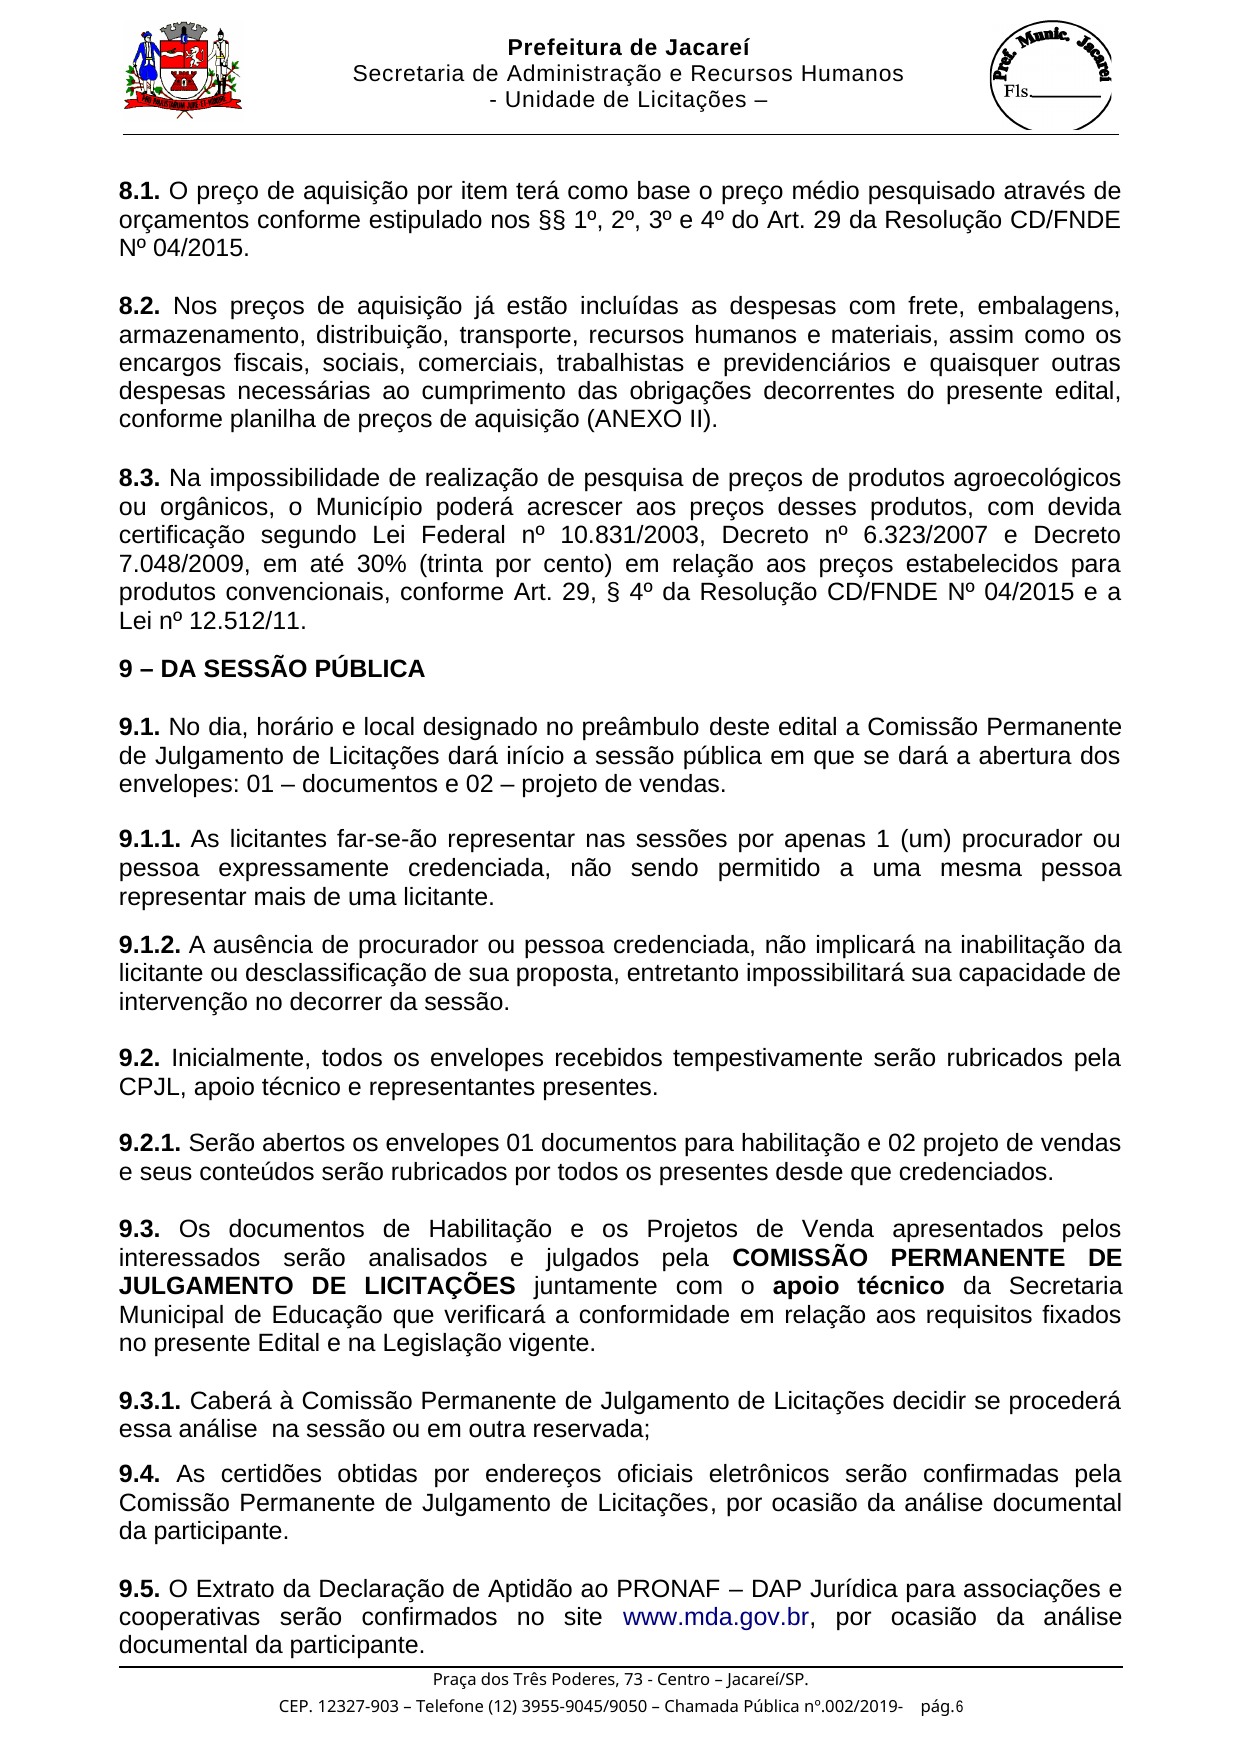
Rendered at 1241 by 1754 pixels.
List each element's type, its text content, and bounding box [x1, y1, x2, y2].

text 8.3. Na impossibilidade de realização de pesquisa de preços de produtos agroecológicos ou orgânicos, o Município poderá acrescer aos preços desses produtos, com devida certificação segundo Lei Federal nº 10.831/2003, Decreto nº 6.323/2007 e Decreto 7.048/2009, em até 30% (trinta por cento) em relação aos preços estabelecidos para produtos convencionais, conforme Art. 29, § 4º da Resolução CD/FNDE Nº 04/2015 e a Lei nº 12.512/11. [119, 463, 1123, 634]
picture [989, 20, 1112, 130]
text 9.5. O Extrato da Declaração de Aptidão ao PRONAF – DAP Jurídica para associações e cooperativas serão confirmados no site www.mda.gov.br, por ocasião da análise documental da participante. [119, 1574, 1123, 1659]
text 9 – DA SESSÃO PÚBLICA [119, 655, 1123, 683]
text 9.1. No dia, horário e local designado no preâmbulo deste edital a Comissão Permanente de Julgamento de Licitações dará início a sessão pública em que se dará a abertura dos envelopes: 01 – documentos e 02 – projeto de vendas. [119, 713, 1123, 798]
text 9.1.1. As licitantes far-se-ão representar nas sessões por apenas 1 (um) procurador ou pessoa expressamente credenciada, não sendo permitido a uma mesma pessoa representar mais de uma licitante. [119, 824, 1123, 910]
text 8.2. Nos preços de aquisição já estão incluídas as despesas com frete, embalagens, armazenamento, distribuição, transporte, recursos humanos e materiais, assim como os encargos fiscais, sociais, comerciais, trabalhistas e previdenciários e quaisquer outras despesas necessárias ao cumprimento das obrigações decorrentes do presente edital, conforme planilha de preços de aquisição (ANEXO II). [119, 292, 1123, 433]
text 9.3.1. Caberá à Comissão Permanente de Julgamento de Licitações decidir se procederá essa análise na sessão ou em outra reservada; [119, 1386, 1123, 1443]
text 9.4. As certidões obtidas por endereços oficiais eletrônicos serão confirmadas pela Comissão Permanente de Julgamento de Licitações, por ocasião da análise documental da participante. [119, 1460, 1123, 1544]
text 9.2.1. Serão abertos os envelopes 01 documentos para habilitação e 02 projeto de vendas e seus conteúdos serão rubricados por todos os presentes desde que credenciados. [119, 1128, 1123, 1186]
text 9.1.2. A ausência de procurador ou pessoa credenciada, não implicará na inabilitação da licitante ou desclassificação de sua proposta, entretanto impossibilitará sua capacidade de intervenção no decorrer da sessão. [119, 929, 1123, 1016]
text 9.2. Inicialmente, todos os envelopes recebidos tempestivamente serão rubricados pela CPJL, apoio técnico e representantes presentes. [119, 1044, 1123, 1100]
text 8.1. O preço de aquisição por item terá como base o preço médio pesquisado através de orçamentos conforme estipulado nos §§ 1º, 2º, 3º e 4º do Art. 29 da Resolução CD/FNDE Nº 04/2015. [119, 177, 1123, 262]
text 9.3. Os documentos de Habilitação e os Projetos de Venda apresentados pelos interessados serão analisados e julgados pela COMISSÃO PERMANENTE DE JULGAMENTO DE LICITAÇÕES juntamente com o apoio técnico da Secretaria Municipal de Educação que verificará a conformidade em relação aos requisitos fixados no presente Edital e na Legislação vigente. [119, 1214, 1123, 1357]
